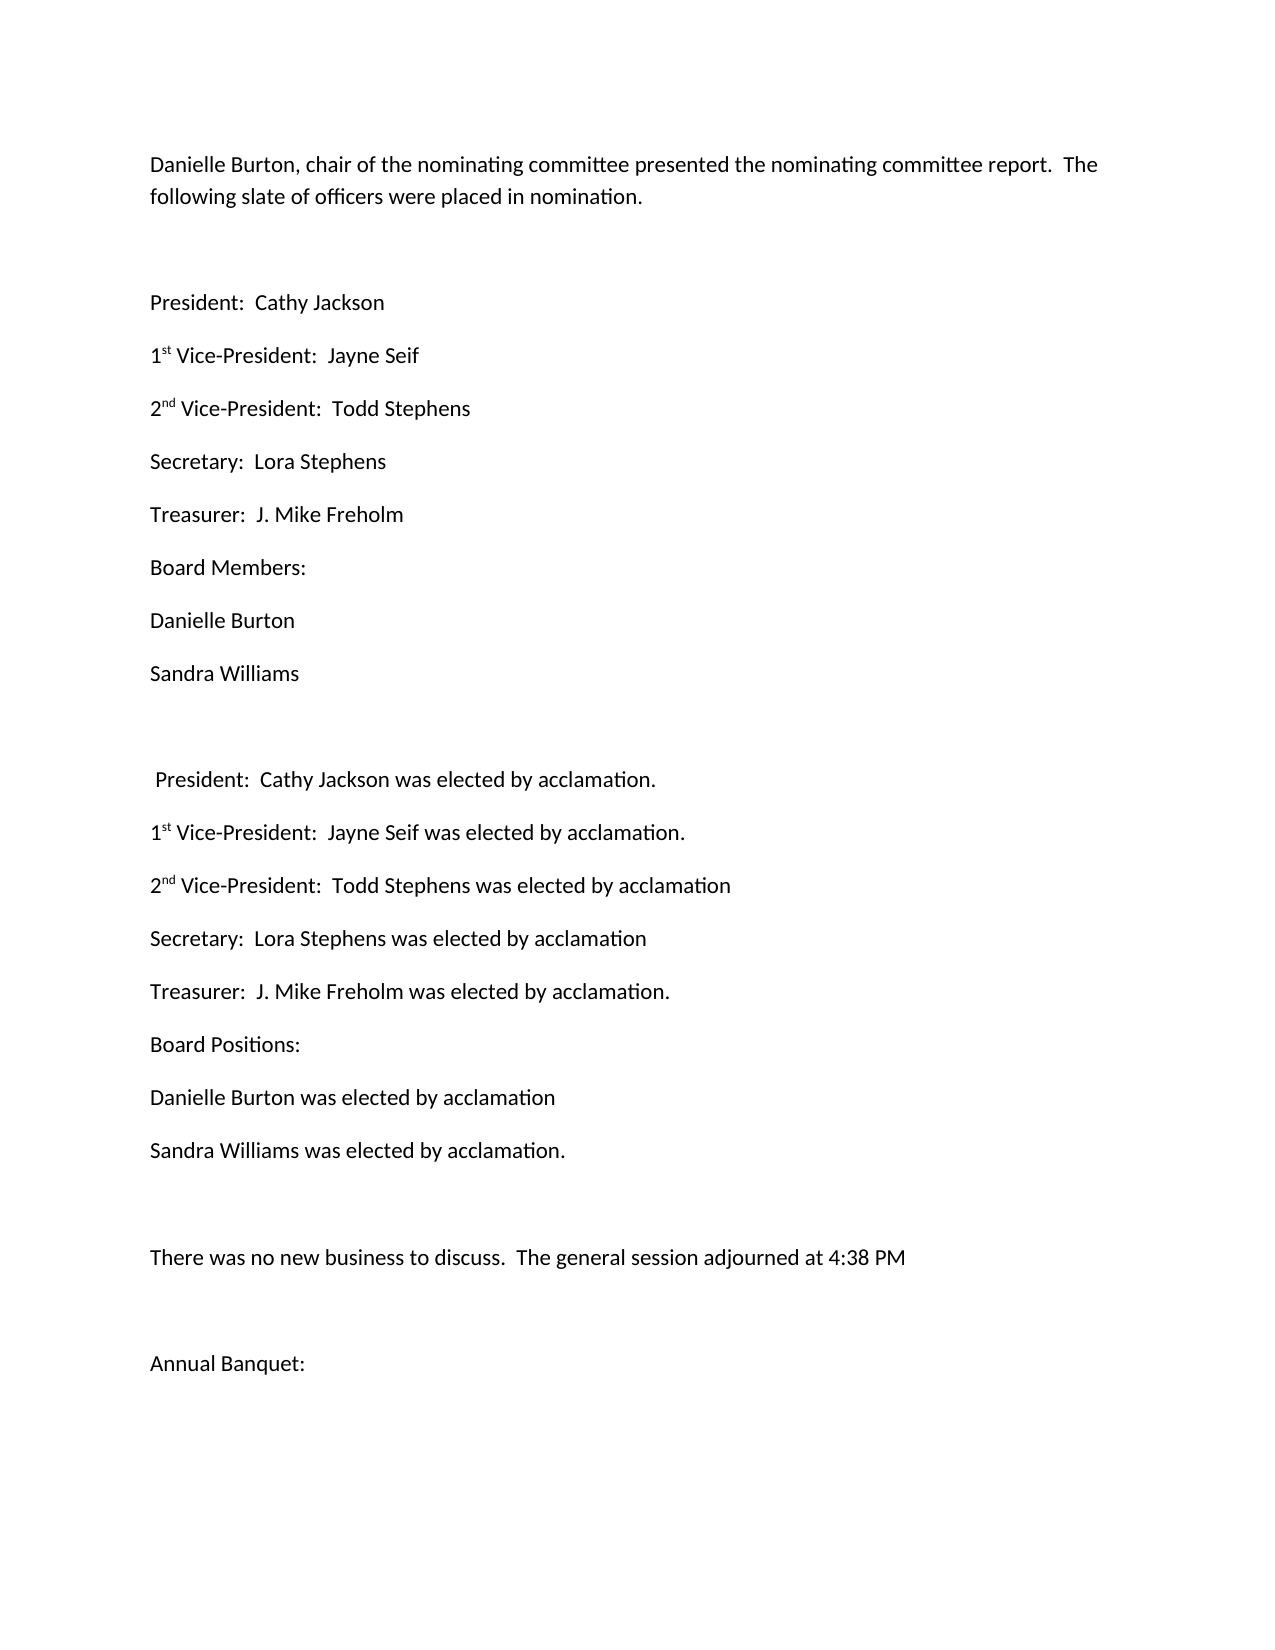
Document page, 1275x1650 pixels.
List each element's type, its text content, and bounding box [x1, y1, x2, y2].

text 1st Vice-President: Jayne Seif [150, 341, 1125, 369]
text There was no new business to discuss. The general session adjourned at 4:38 PM [150, 1243, 1125, 1271]
text Secretary: Lora Stephens was elected by acclamation [150, 924, 1125, 952]
text President: Cathy Jackson [150, 288, 1125, 316]
text 2nd Vice-President: Todd Stephens [150, 394, 1125, 422]
text 2nd Vice-President: Todd Stephens was elected by acclamation [150, 871, 1125, 899]
text 1st Vice-President: Jayne Seif was elected by acclamation. [150, 818, 1125, 846]
text Annual Banquet: [150, 1349, 1125, 1377]
text Treasurer: J. Mike Freholm was elected by acclamation. [150, 977, 1125, 1006]
text Board Positions: [150, 1031, 1125, 1058]
text Board Members: [150, 553, 1125, 581]
text Danielle Burton, chair of the nominating committee presented the nominating committee report. The following slate of officers were placed in nomination. [150, 150, 1125, 210]
text Danielle Burton was elected by acclamation [150, 1083, 1125, 1112]
text Secretary: Lora Stephens [150, 447, 1125, 475]
text Sandra Williams was elected by acclamation. [150, 1137, 1125, 1164]
text Sandra Williams [150, 659, 1125, 687]
text President: Cathy Jackson was elected by acclamation. [150, 765, 1125, 793]
text Treasurer: J. Mike Freholm [150, 500, 1125, 528]
text Danielle Burton [150, 606, 1125, 634]
